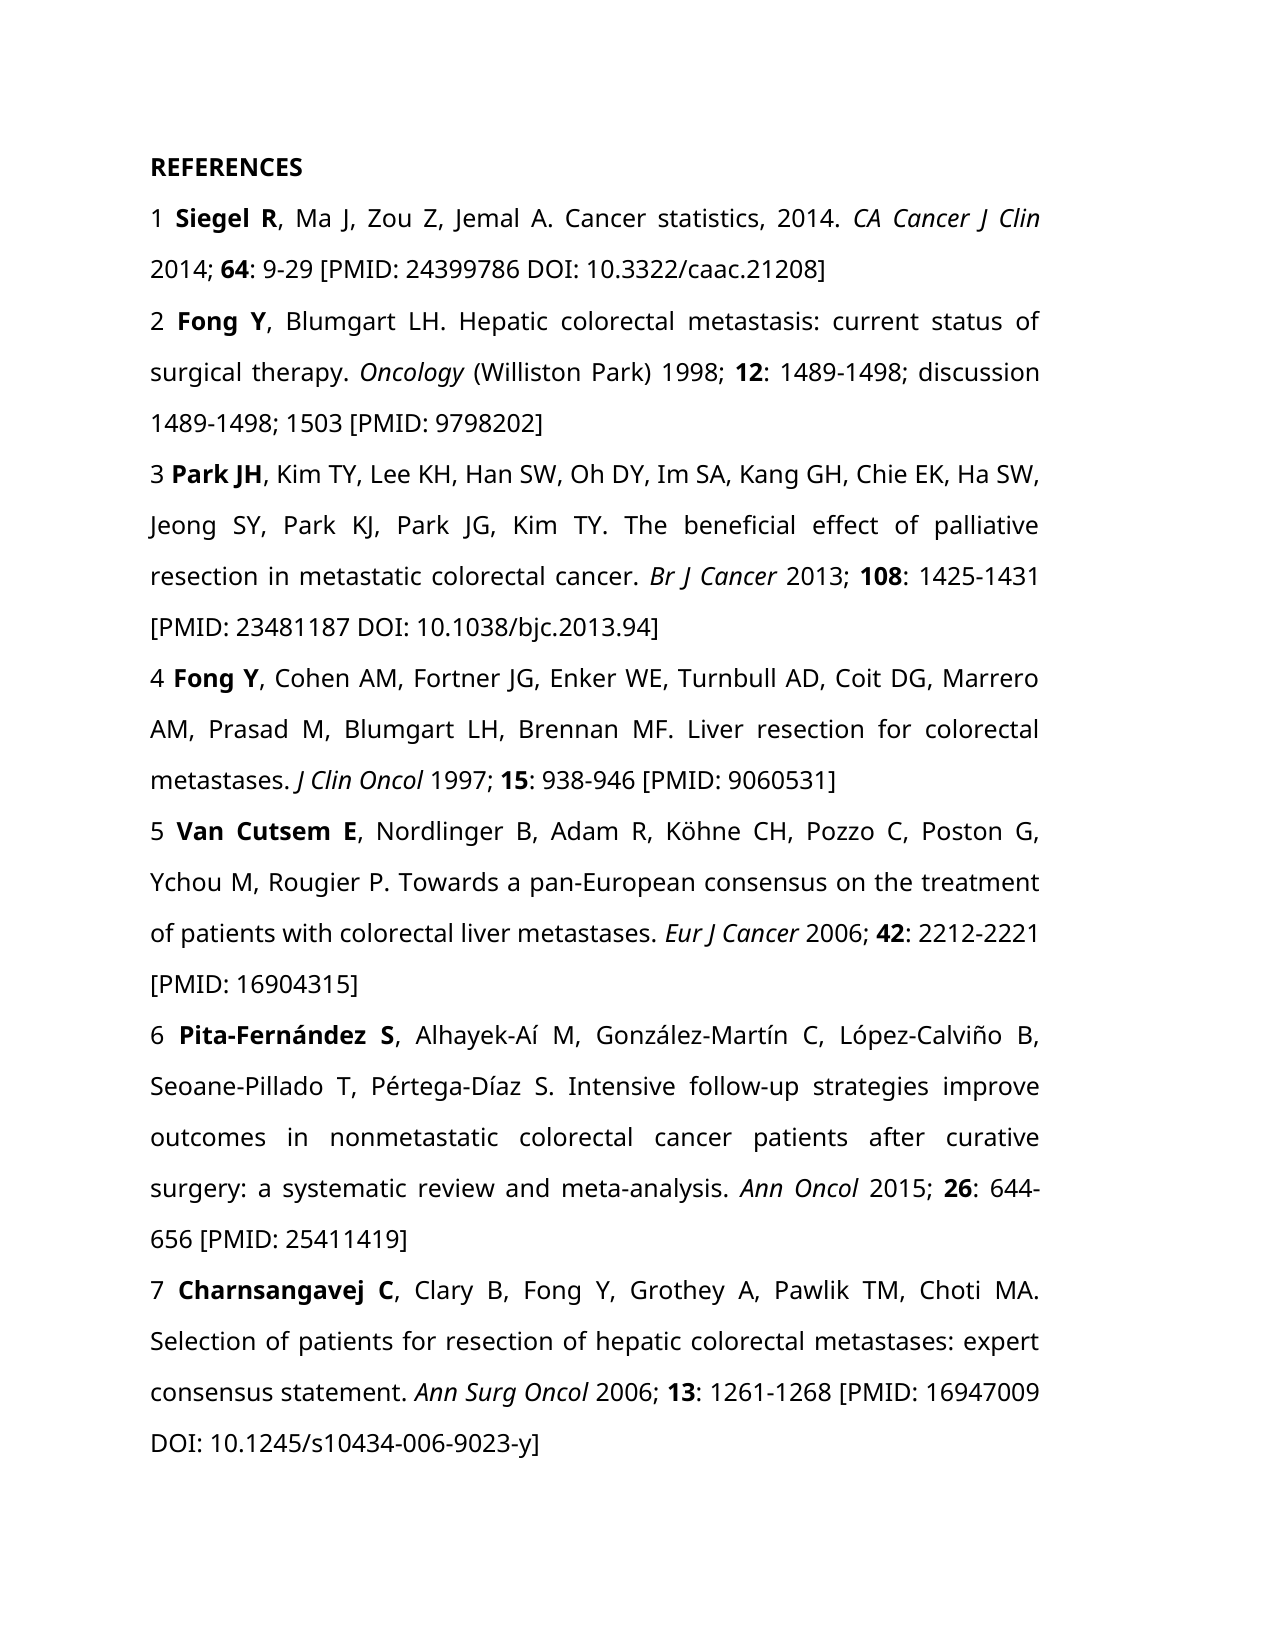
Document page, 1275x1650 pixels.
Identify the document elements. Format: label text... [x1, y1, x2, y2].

text 7 Charnsangavej C, Clary B, Fong Y, Grothey A, Pawlik TM, Choti MA. Selection of patients for resection of hepatic colorectal metastases: expert consensus statement. Ann Surg Oncol 2006; 13: 1261-1268 [PMID: 16947009 DOI: 10.1245/s10434-006-9023-y] [150, 1273, 1041, 1460]
text 4 Fong Y, Cohen AM, Fortner JG, Enker WE, Turnbull AD, Coit DG, Marrero AM, Prasad M, Blumgart LH, Brennan MF. Liver resection for colorectal metastases. J Clin Oncol 1997; 15: 938-946 [PMID: 9060531] [150, 660, 1041, 797]
text 2 Fong Y, Blumgart LH. Hepatic colorectal metastasis: current status of surgical therapy. Oncology (Williston Park) 1998; 12: 1489-1498; discussion 1489-1498; 1503 [PMID: 9798202] [150, 303, 1041, 439]
text REFERENCES [150, 150, 1041, 184]
text 6 Pita-Fernández S, Alhayek-Aí M, González-Martín C, López-Calviño B, Seoane-Pillado T, Pértega-Díaz S. Intensive follow-up strategies improve outcomes in nonmetastatic colorectal cancer patients after curative surgery: a systematic review and meta-analysis. Ann Oncol 2015; 26: 644-656 [PMID: 25411419] [150, 1018, 1041, 1256]
text 3 Park JH, Kim TY, Lee KH, Han SW, Oh DY, Im SA, Kang GH, Chie EK, Ha SW, Jeong SY, Park KJ, Park JG, Kim TY. The beneficial effect of palliative resection in metastatic colorectal cancer. Br J Cancer 2013; 108: 1425-1431 [PMID: 23481187 DOI: 10.1038/bjc.2013.94] [150, 456, 1041, 643]
text 5 Van Cutsem E, Nordlinger B, Adam R, Köhne CH, Pozzo C, Poston G, Ychou M, Rougier P. Towards a pan-European consensus on the treatment of patients with colorectal liver metastases. Eur J Cancer 2006; 42: 2212-2221 [PMID: 16904315] [150, 813, 1041, 1001]
text 1 Siegel R, Ma J, Zou Z, Jemal A. Cancer statistics, 2014. CA Cancer J Clin 2014; 64: 9-29 [PMID: 24399786 DOI: 10.3322/caac.21208] [150, 201, 1041, 286]
